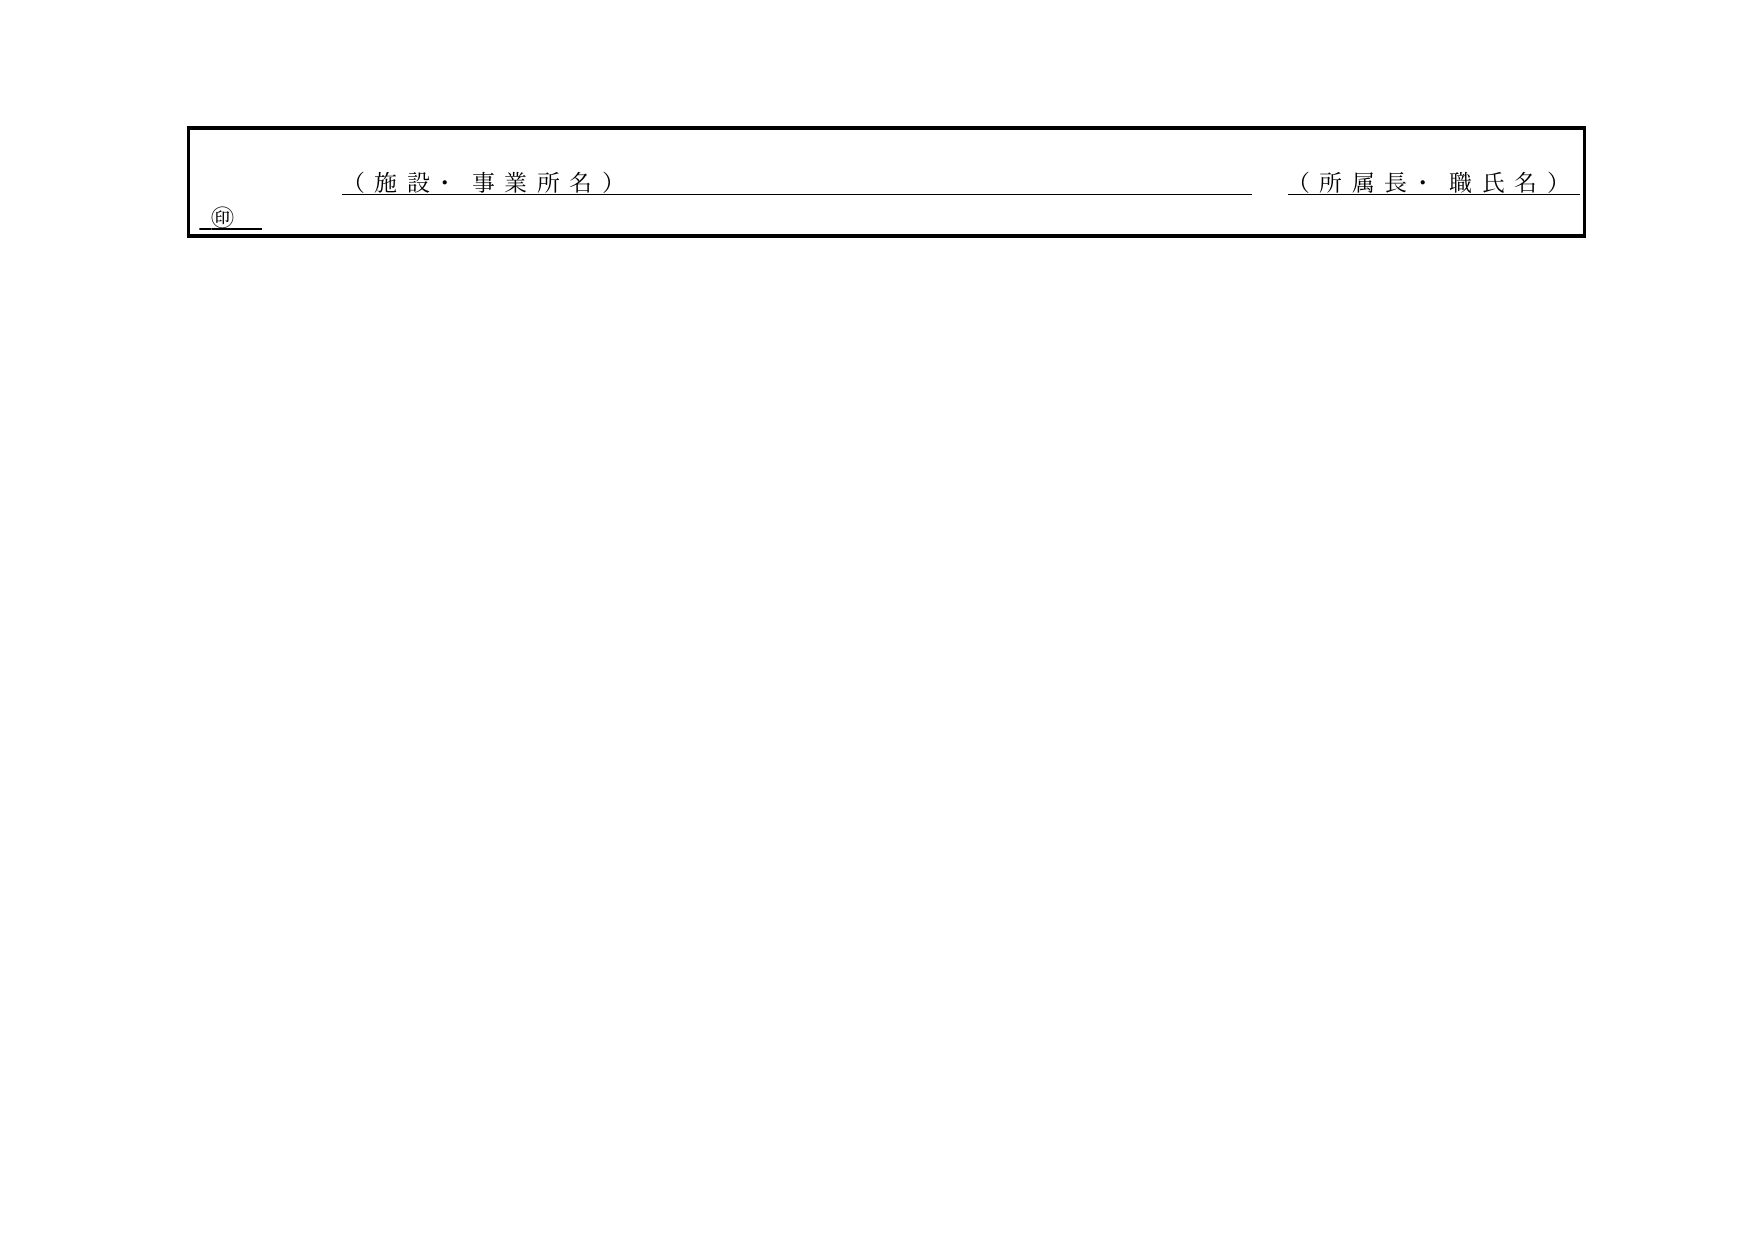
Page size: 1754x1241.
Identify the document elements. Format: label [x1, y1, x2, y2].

table_header [190, 130, 1583, 234]
